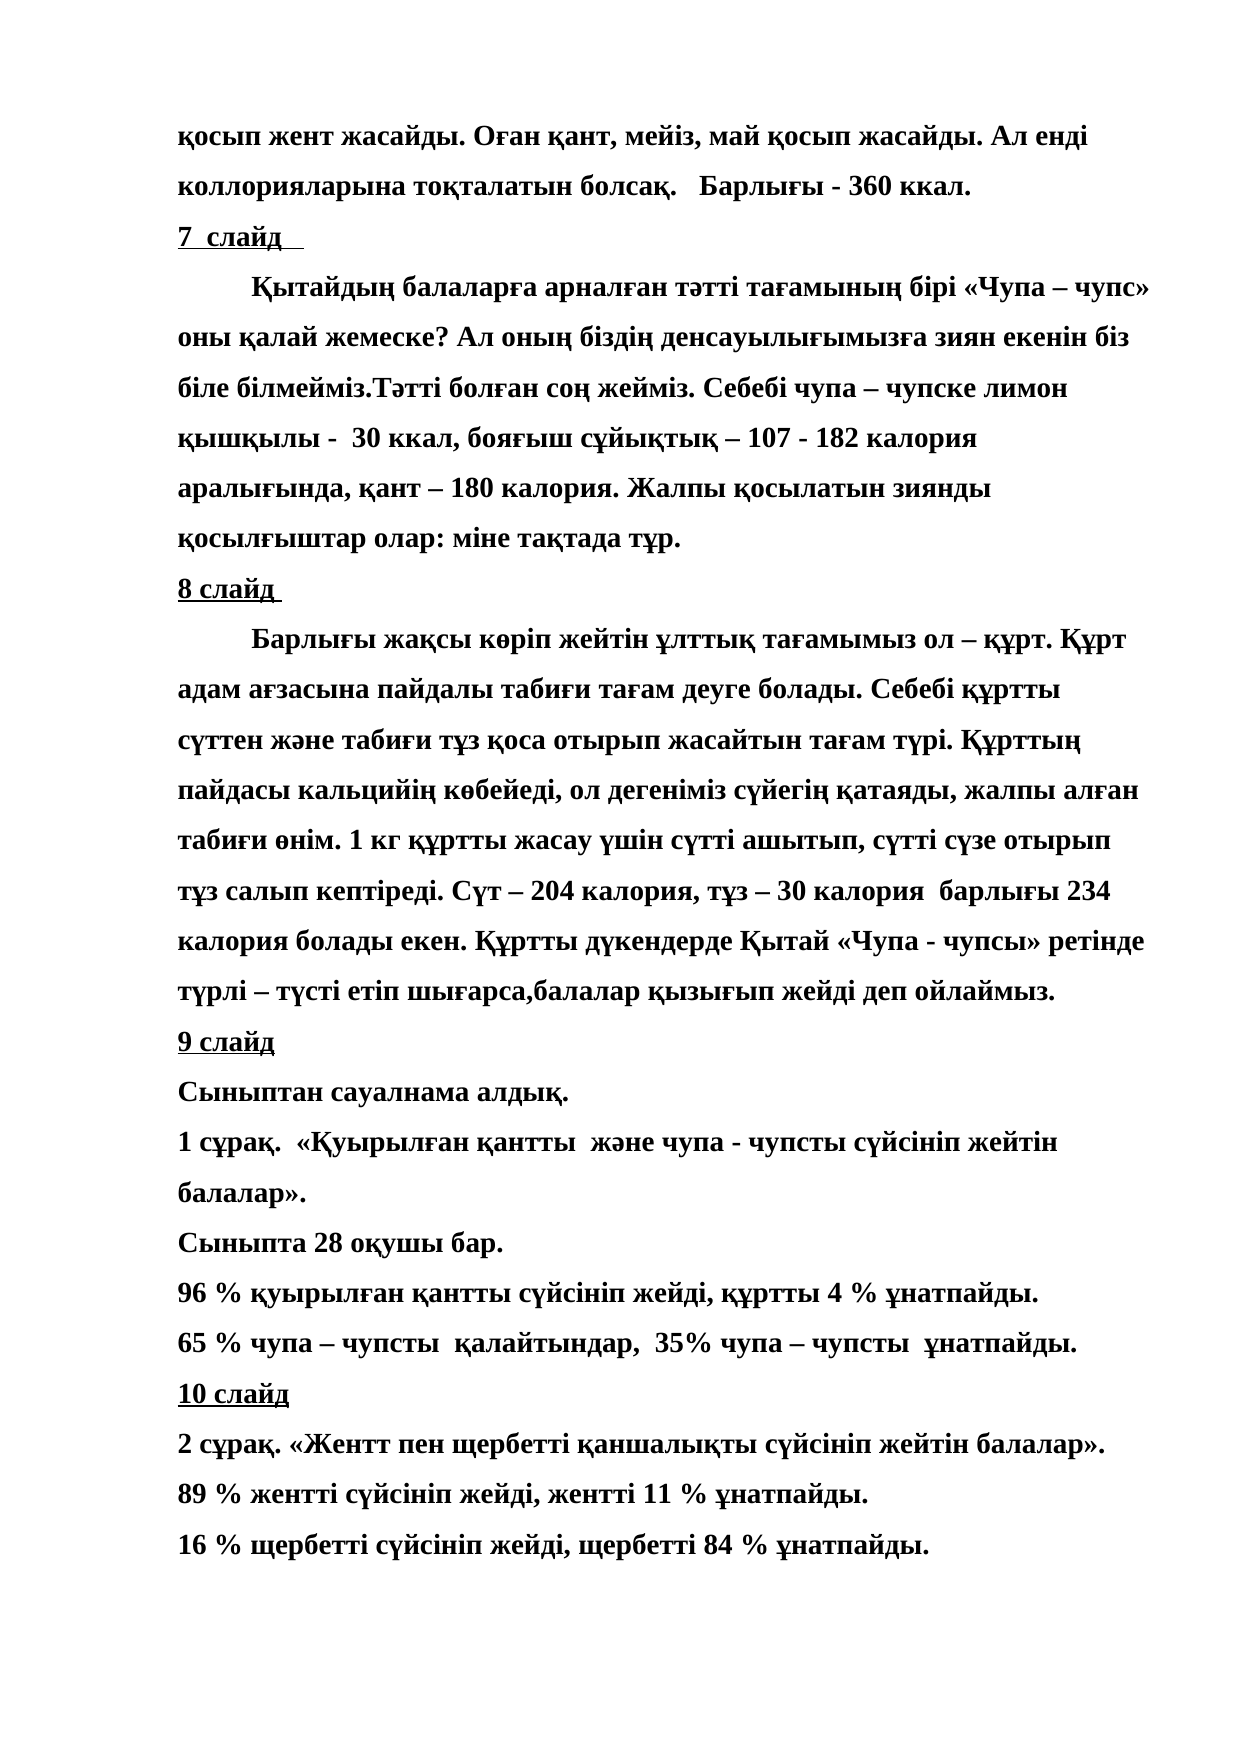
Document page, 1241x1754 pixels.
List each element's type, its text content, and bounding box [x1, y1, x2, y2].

text Сыныпта 28 оқушы бар. [177, 1225, 1152, 1258]
text 65 % чупа – чупсты қалайтындар, 35% чупа – чупсты ұнатпайды. [177, 1326, 1152, 1359]
text 89 % жентті сүйсініп жейді, жентті 11 % ұнатпайды. [177, 1477, 1152, 1510]
text Қытайдың балаларға арналған тәтті тағамының бірі «Чупа – чупс» оны қалай жемеске? Ал оның біздің денсауылығымызға зиян екенін біз біле білмейміз.Тәтті болған соң жейміз. Себебі чупа – чупске лимон қышқылы - 30 ккал, бояғыш сұйықтық – 107 - 182 калория аралығында, қант – 180 калория. Жалпы қосылатын зиянды қосылғыштар олар: міне тақтада тұр. [177, 269, 1152, 554]
text 16 % щербетті сүйсініп жейді, щербетті 84 % ұнатпайды. [177, 1527, 1152, 1560]
text 7 слайд [177, 219, 1152, 252]
text 2 сұрақ. «Жентт пен щербетті қаншалықты сүйсініп жейтін балалар». [177, 1426, 1152, 1460]
text 9 слайд [177, 1024, 1152, 1057]
text 96 % қуырылған қантты сүйсініп жейді, құртты 4 % ұнатпайды. [177, 1275, 1152, 1309]
text 1 сұрақ. «Қуырылған қантты және чупа - чупсты сүйсініп жейтін балалар». [177, 1124, 1152, 1208]
text Сыныптан сауалнама алдық. [177, 1074, 1152, 1108]
text 8 слайд [177, 571, 1152, 604]
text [177, 118, 1152, 202]
text 10 слайд [177, 1376, 1152, 1409]
text Барлығы жақсы көріп жейтін ұлттық тағамымыз ол – құрт. Құрт адам ағзасына пайдалы табиғи тағам деуге болады. Себебі құртты сүттен және табиғи тұз қоса отырып жасайтын тағам түрі. Құрттың пайдасы кальцийің көбейеді, ол дегеніміз сүйегің қатаяды, жалпы алған табиғи өнім. 1 кг құртты жасау үшін сүтті ашытып, сүтті сүзе отырып тұз салып кептіреді. Сүт – 204 калория, тұз – 30 калория барлығы 234 калория болады екен. Құртты дүкендерде Қытай «Чупа - чупсы» ретінде түрлі – түсті етіп шығарса,балалар қызығып жейді деп ойлаймыз. [177, 621, 1152, 1007]
